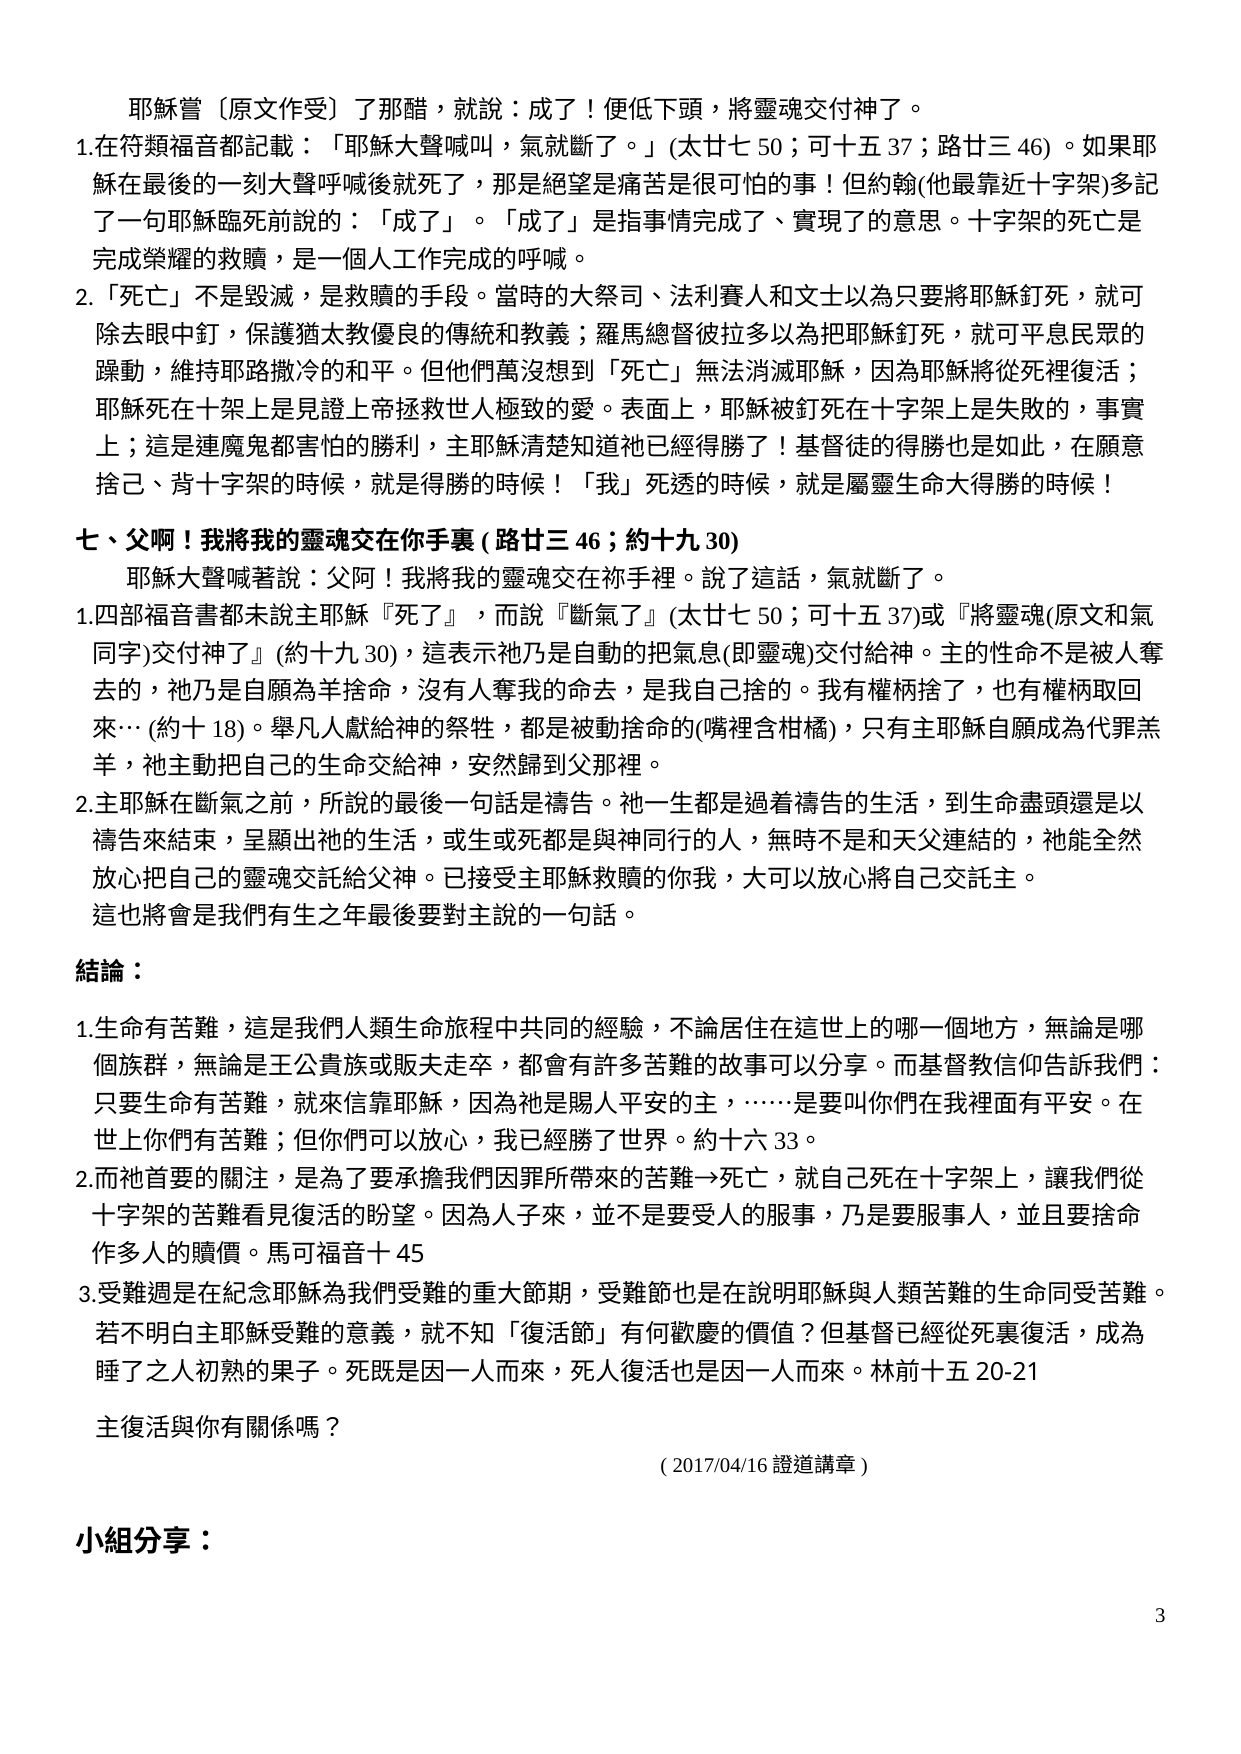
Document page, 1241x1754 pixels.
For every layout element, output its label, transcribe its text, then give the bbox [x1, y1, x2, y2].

text 2.而祂首要的關注，是為了要承擔我們因罪所帶來的苦難→死亡，就自己死在十字架上，讓我們從十字架的苦難看見復活的盼望。因為人子來，並不是要受人的服事，乃是要服事人，並且要捨命作多人的贖價。馬可福音十45 [75, 1157, 1165, 1270]
text 1.在符類福音都記載：「耶穌大聲喊叫，氣就斷了。」(太廿七50；可十五37；路廿三46) 。如果耶穌在最後的一刻大聲呼喊後就死了，那是絕望是痛苦是很可怕的事！但約翰(他最靠近十字架)多記了一句耶穌臨死前說的：「成了」。「成了」是指事情完成了、實現了的意思。十字架的死亡是完成榮耀的救贖，是一個人工作完成的呼喊。 [75, 126, 1165, 276]
text 3.受難週是在紀念耶穌為我們受難的重大節期，受難節也是在說明耶穌與人類苦難的生命同受苦難。 [78, 1273, 1162, 1310]
text 2.主耶穌在斷氣之前，所說的最後一句話是禱告。祂一生都是過着禱告的生活，到生命盡頭還是以禱告來結束，呈顯出祂的生活，或生或死都是與神同行的人，無時不是和天父連結的，祂能全然放心把自己的靈魂交託給父神。已接受主耶穌救贖的你我，大可以放心將自己交託主。 [75, 782, 1165, 895]
text ( 2017/04/16 證道講章 ) [75, 1444, 1165, 1482]
text 1.生命有苦難，這是我們人類生命旅程中共同的經驗，不論居住在這世上的哪一個地方，無論是哪個族群，無論是王公貴族或販夫走卒，都會有許多苦難的故事可以分享。而基督教信仰告訴我們：只要生命有苦難，就來信靠耶穌，因為祂是賜人平安的主，……是要叫你們在我裡面有平安。在世上你們有苦難；但你們可以放心，我已經勝了世界。約十六33。 [75, 1007, 1165, 1157]
text 2.「死亡」不是毀滅，是救贖的手段。當時的大祭司、法利賽人和文士以為只要將耶穌釘死，就可除去眼中釘，保護猶太教優良的傳統和教義；羅馬總督彼拉多以為把耶穌釘死，就可平息民眾的躁動，維持耶路撒冷的和平。但他們萬沒想到「死亡」無法消滅耶穌，因為耶穌將從死裡復活；耶穌死在十架上是見證上帝拯救世人極致的愛。表面上，耶穌被釘死在十字架上是失敗的，事實上；這是連魔鬼都害怕的勝利，主耶穌清楚知道祂已經得勝了！基督徒的得勝也是如此，在願意捨己、背十字架的時候，就是得勝的時候！「我」死透的時候，就是屬靈生命大得勝的時候！ [75, 276, 1165, 501]
text 七、父啊！我將我的靈魂交在你手裏 ( 路廿三46；約十九30) [75, 520, 1165, 557]
text 這也將會是我們有生之年最後要對主說的一句話。 [92, 895, 1165, 932]
text 小組分享： [75, 1501, 1165, 1576]
text 結論： [75, 951, 1165, 989]
text 耶穌大聲喊著說：父阿！我將我的靈魂交在祢手裡。說了這話，氣就斷了。 [126, 557, 1165, 595]
text 耶穌嘗〔原文作受〕了那醋，就說：成了！便低下頭，將靈魂交付神了。 [129, 89, 1165, 126]
text 若不明白主耶穌受難的意義，就不知「復活節」有何歡慶的價值？但基督已經從死裏復活，成為睡了之人初熟的果子。死既是因一人而來，死人復活也是因一人而來。林前十五20-21 [95, 1313, 1162, 1388]
text 1.四部福音書都未說主耶穌『死了』，而說『斷氣了』(太廿七50；可十五37)或『將靈魂(原文和氣同字)交付神了』(約十九30)，這表示祂乃是自動的把氣息(即靈魂)交付給神。主的性命不是被人奪去的，祂乃是自願為羊捨命，沒有人奪我的命去，是我自己捨的。我有權柄捨了，也有權柄取回來… (約十18)。舉凡人獻給神的祭牲，都是被動捨命的(嘴裡含柑橘)，只有主耶穌自願成為代罪羔羊，祂主動把自己的生命交給神，安然歸到父那裡。 [75, 595, 1165, 782]
text 主復活與你有關係嗎？ [95, 1407, 1165, 1444]
